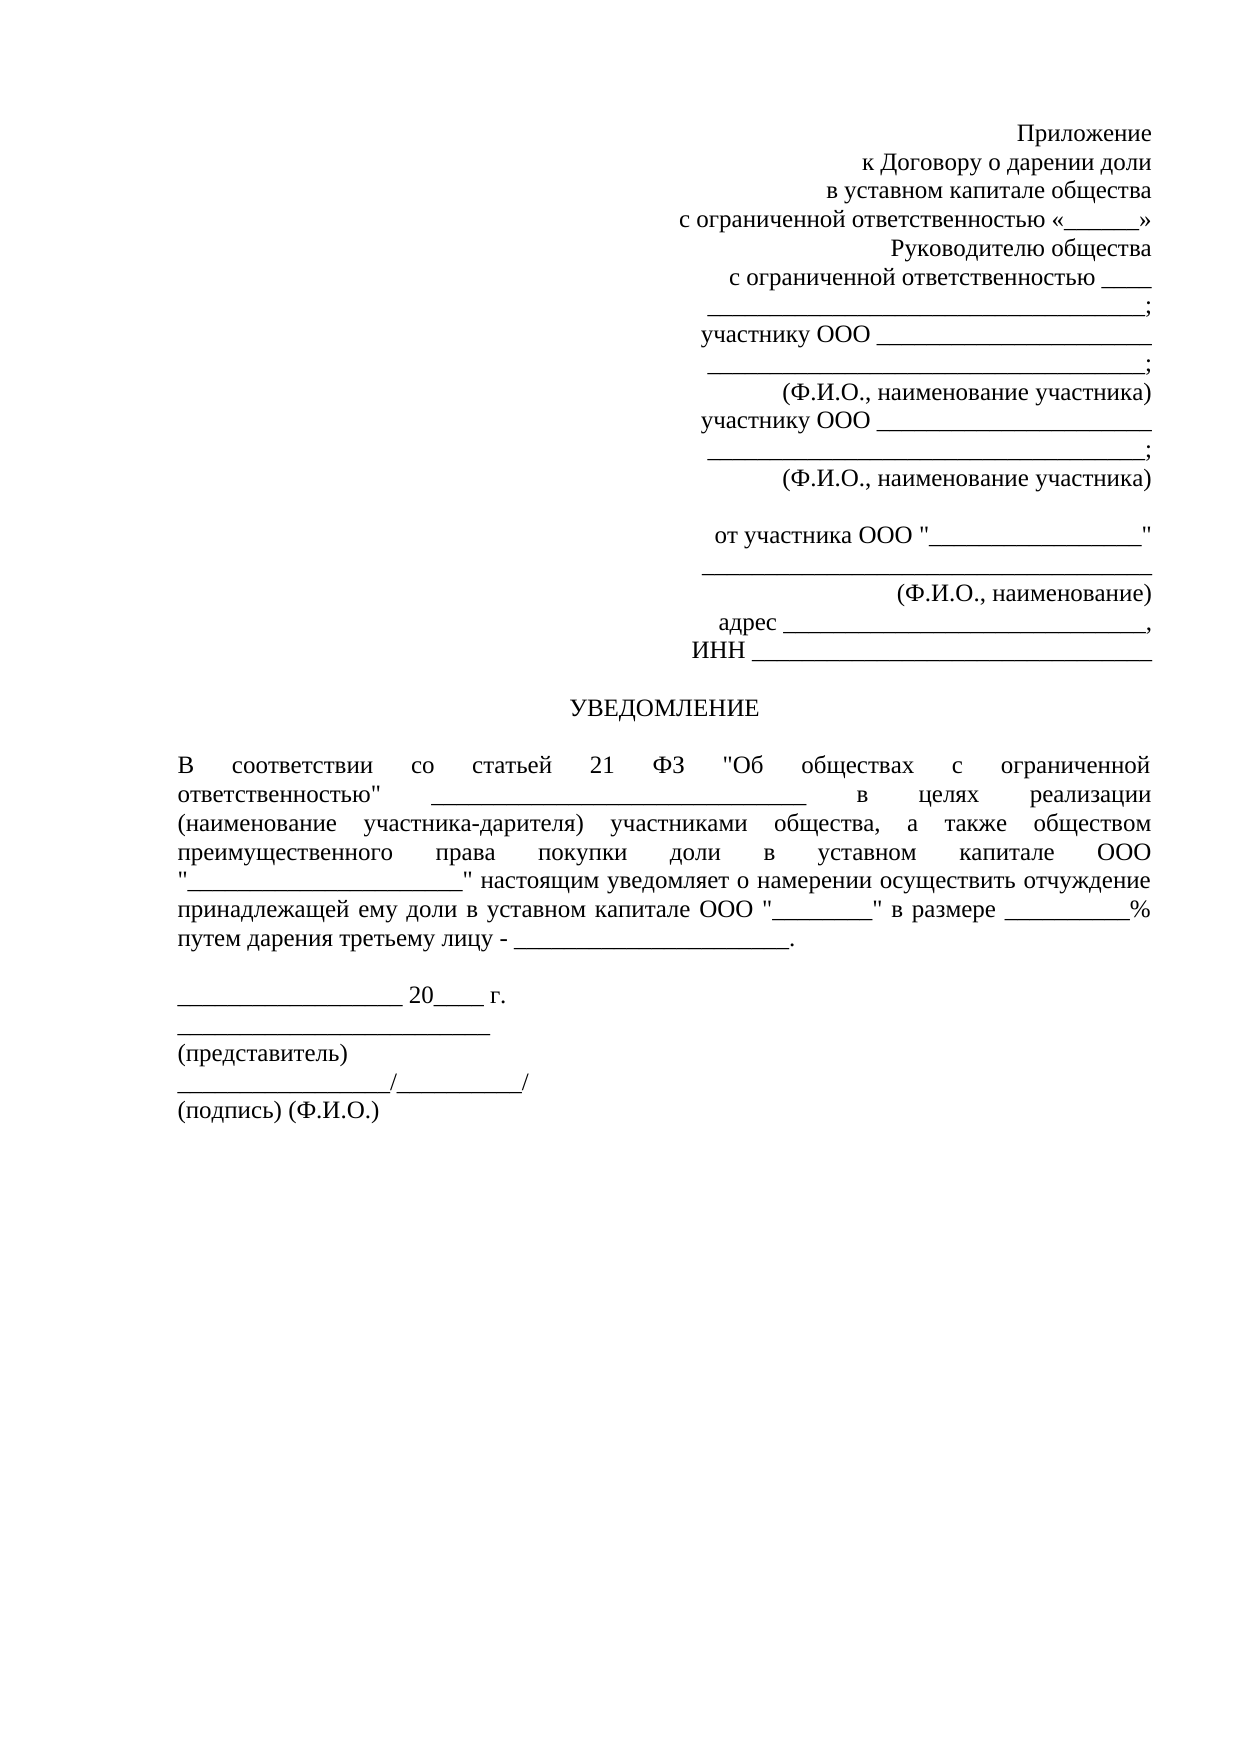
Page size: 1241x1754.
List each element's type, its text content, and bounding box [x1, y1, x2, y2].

text _________________________ [177, 1009, 1152, 1038]
text от участника ООО "_________________" ____________________________________ (Ф.И.О., наименование) адрес _____________________________, ИНН ________________________________ [177, 521, 1152, 664]
text Приложение к Договору о дарении доли в уставном капитале общества с ограниченной ответственностью «______» Руководителю общества с ограниченной ответственностью ____ ___________________________________; участнику ООО ______________________ ___________________________________; (Ф.И.О., наименование участника) участнику ООО ______________________ ___________________________________; (Ф.И.О., наименование участника) [177, 118, 1152, 492]
text УВЕДОМЛЕНИЕ [177, 664, 1152, 722]
text В соответствии со статьей 21 ФЗ "Об обществах с ограниченной ответственностью" ______________________________ в целях реализации (наименование участника-дарителя) участниками общества, а также обществом преимущественного права покупки доли в уставном капитале ООО "______________________" настоящим уведомляет о намерении осуществить отчуждение принадлежащей ему доли в уставном капитале ООО "________" в размере __________% путем дарения третьему лицу - ______________________. [177, 722, 1152, 952]
text __________________ 20____ г. [177, 952, 1152, 1009]
text (представитель) _________________/__________/ (подпись) (Ф.И.О.) [177, 1038, 1152, 1124]
